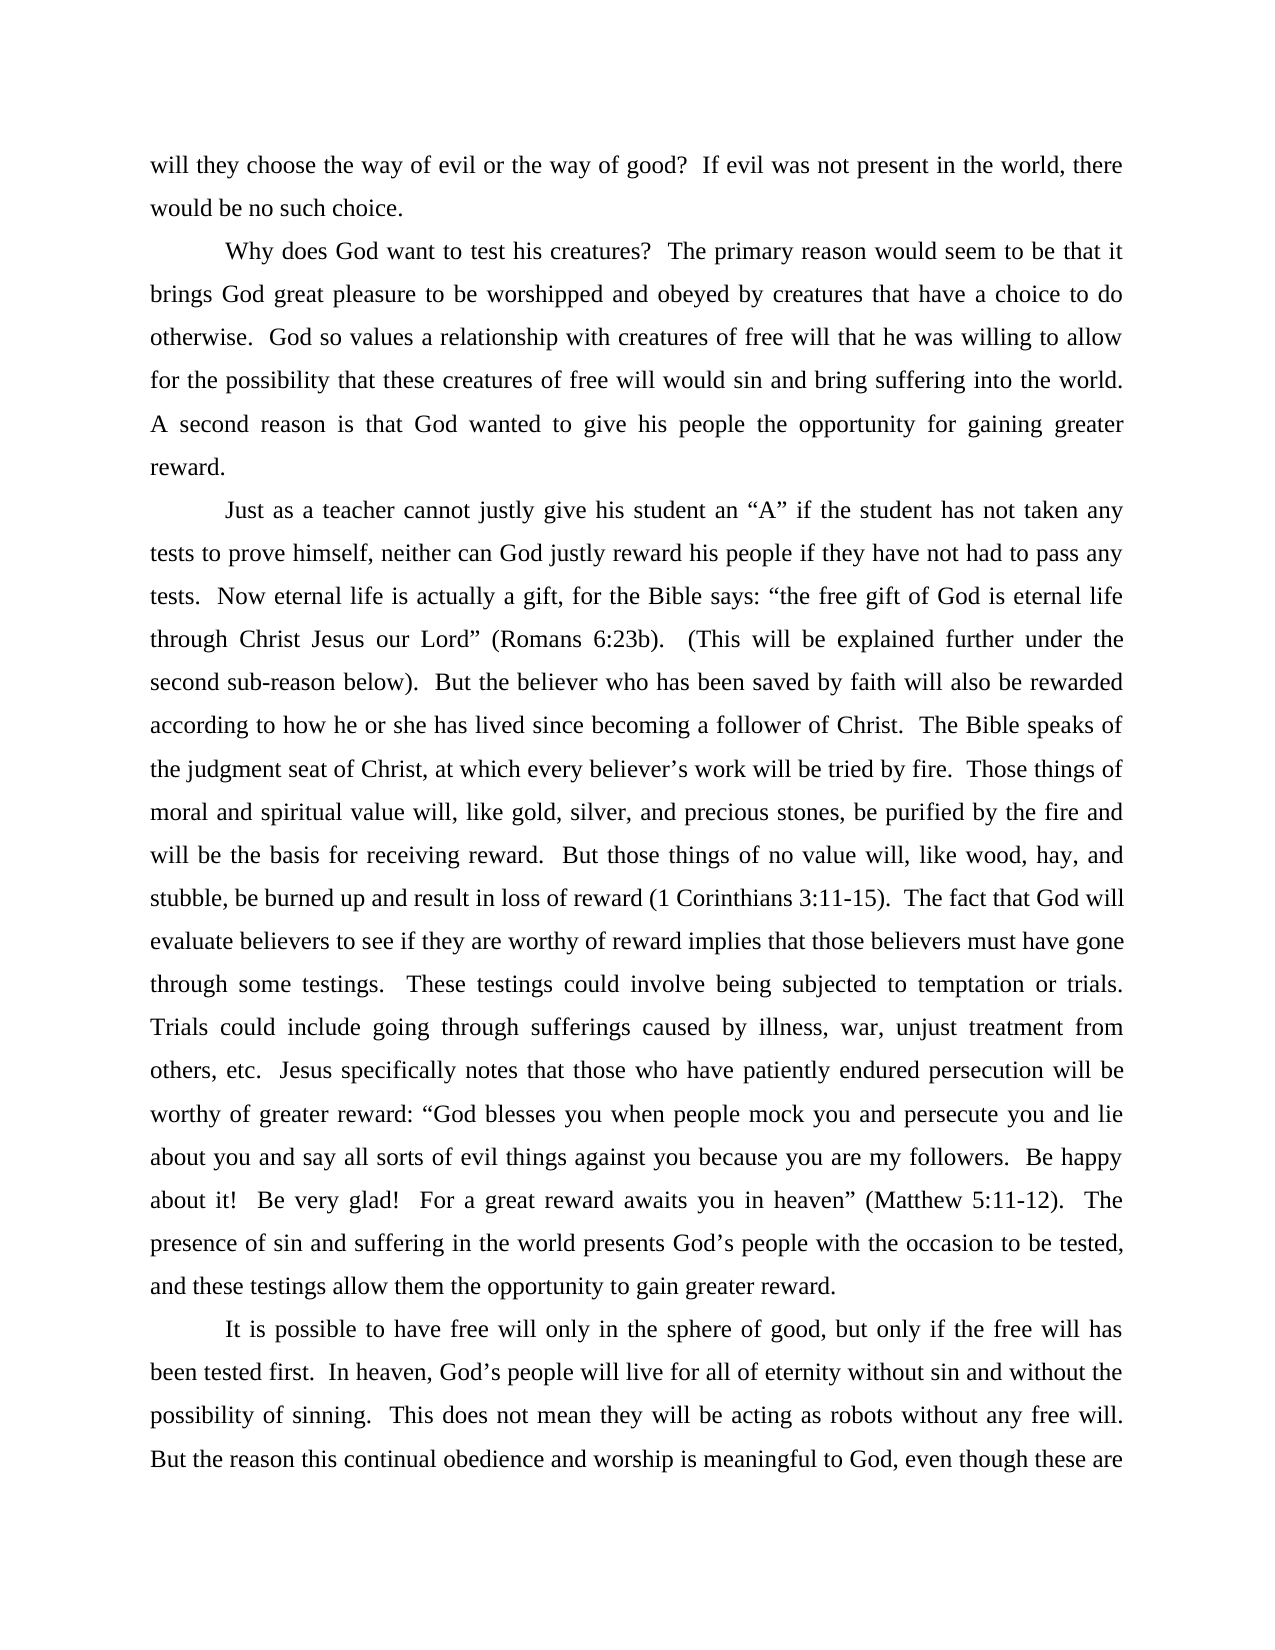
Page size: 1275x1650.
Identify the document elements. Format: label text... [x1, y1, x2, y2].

text Just as a teacher cannot justly give his student an “A” if the student has not taken any tests to prove himself, neither can God justly reward his people if they have not had to pass any tests. Now eternal life is actually a gift, for the Bible says: “the free gift of God is eternal life through Christ Jesus our Lord” (Romans 6:23b). (This will be explained further under the second sub-reason below). But the believer who has been saved by faith will also be rewarded according to how he or she has lived since becoming a follower of Christ. The Bible speaks of the judgment seat of Christ, at which every believer’s work will be tried by fire. Those things of moral and spiritual value will, like gold, silver, and precious stones, be purified by the fire and will be the basis for receiving reward. But those things of no value will, like wood, hay, and stubble, be burned up and result in loss of reward (1 Corinthians -15). The fact that God will evaluate believers to see if they are worthy of reward implies that those believers must have gone through some testings. These testings could involve being subjected to temptation or trials. Trials could include going through sufferings caused by illness, war, unjust treatment from others, etc. Jesus specifically notes that those who have patiently endured persecution will be worthy of greater reward: “God blesses you when people mock you and persecute you and lie about you and say all sorts of evil things against you because you are my followers. Be happy about it! Be very glad! For a great reward awaits you in heaven” (Matthew 5:11-12). The presence of sin and suffering in the world presents God’s people with the occasion to be tested, and these testings allow them the opportunity to gain greater reward. [150, 495, 1125, 1300]
text Why does God want to test his creatures? The primary reason would seem to be that it brings God great pleasure to be worshipped and obeyed by creatures that have a choice to do otherwise. God so values a relationship with creatures of free will that he was willing to allow for the possibility that these creatures of free will would sin and bring suffering into the world. A second reason is that God wanted to give his people the opportunity for gaining greater reward. [150, 236, 1125, 481]
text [150, 150, 1125, 222]
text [150, 1314, 1125, 1472]
